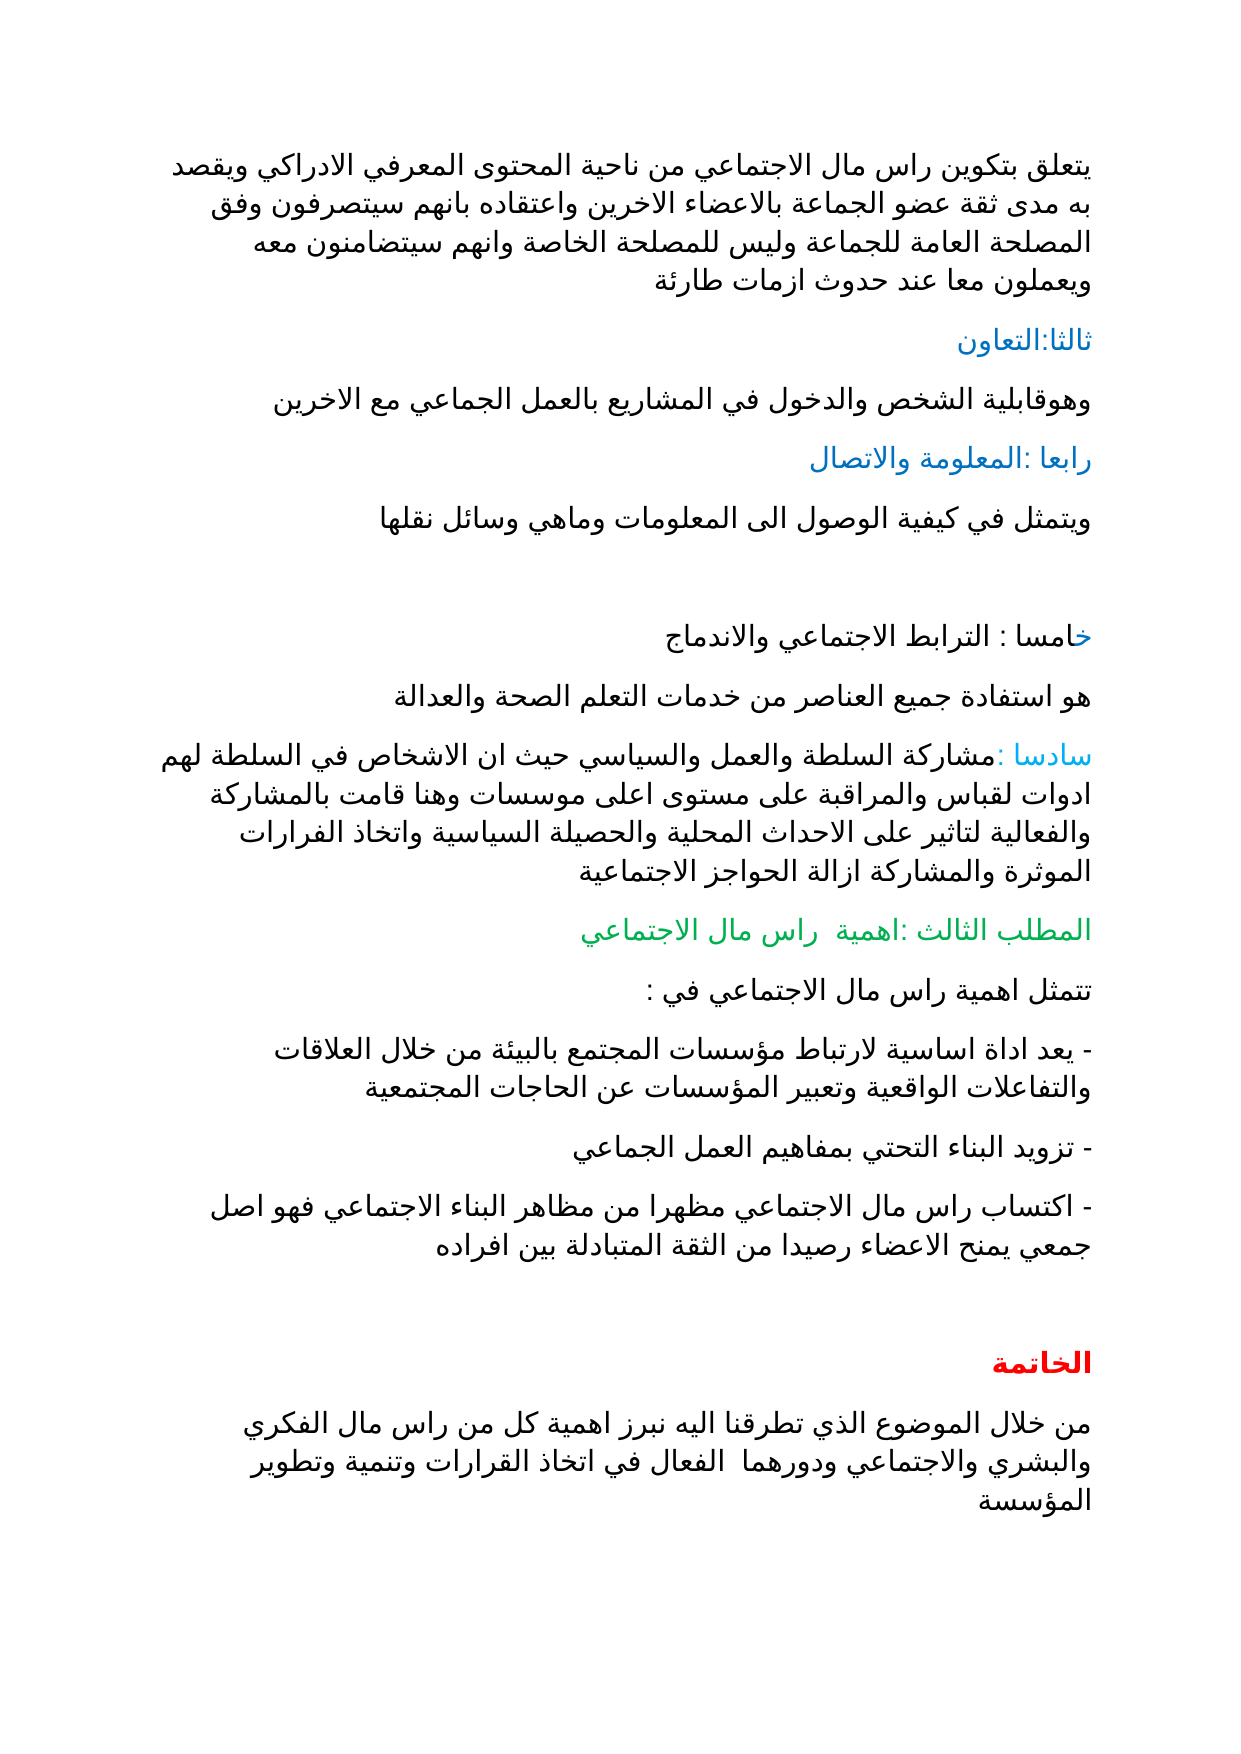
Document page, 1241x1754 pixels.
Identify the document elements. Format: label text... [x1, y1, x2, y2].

text رابعا :المعلومة والاتصال [148, 441, 1093, 475]
text تتمثل اهمية راس مال الاجتماعي في : [148, 973, 1093, 1006]
text هو استفادة جميع العناصر من خدمات التعلم الصحة والعدالة [148, 679, 1093, 712]
text - اكتساب راس مال الاجتماعي مظهرا من مظاهر البناء الاجتماعي فهو اصل جمعي يمنح الاعضاء رصيدا من الثقة المتبادلة بين افراده [148, 1189, 1093, 1261]
text يتعلق بتكوين راس مال الاجتماعي من ناحية المحتوى المعرفي الادراكي ويقصد به مدى ثقة عضو الجماعة بالاعضاء الاخرين واعتقاده بانهم سيتصرفون وفق المصلحة العامة للجماعة وليس للمصلحة الخاصة وانهم سيتضامنون معه ويعملون معا عند حدوث ازمات طارئة [148, 148, 1093, 297]
text وهوقابلية الشخص والدخول في المشاريع بالعمل الجماعي مع الاخرين [148, 382, 1093, 416]
text ثالثا:التعاون [148, 323, 1093, 356]
text سادسا :مشاركة السلطة والعمل والسياسي حيث ان الاشخاص في السلطة لهم ادوات لقباس والمراقبة على مستوى اعلى موسسات وهنا قامت بالمشاركة والفعالية لتاثير على الاحداث المحلية والحصيلة السياسية واتخاذ الفرارات الموثرة والمشاركة ازالة الحواجز الاجتماعية [148, 738, 1093, 887]
text - تزويد البناء التحتي بمفاهيم العمل الجماعي [148, 1130, 1093, 1163]
text المطلب الثالث :اهمية راس مال الاجتماعي [148, 913, 1093, 947]
text من خلال الموضوع الذي تطرقنا اليه نبرز اهمية كل من راس مال الفكري والبشري والاجتماعي ودورهما الفعال في اتخاذ القرارات وتنمية وتطوير المؤسسة [148, 1406, 1093, 1517]
text ويتمثل في كيفية الوصول الى المعلومات وماهي وسائل نقلها [148, 501, 1093, 534]
text - يعد اداة اساسية لارتباط مؤسسات المجتمع بالبيئة من خلال العلاقات والتفاعلات الواقعية وتعبير المؤسسات عن الحاجات المجتمعية [148, 1032, 1093, 1104]
text خامسا : الترابط الاجتماعي والاندماج [148, 619, 1093, 653]
text الخاتمة [148, 1347, 1093, 1380]
